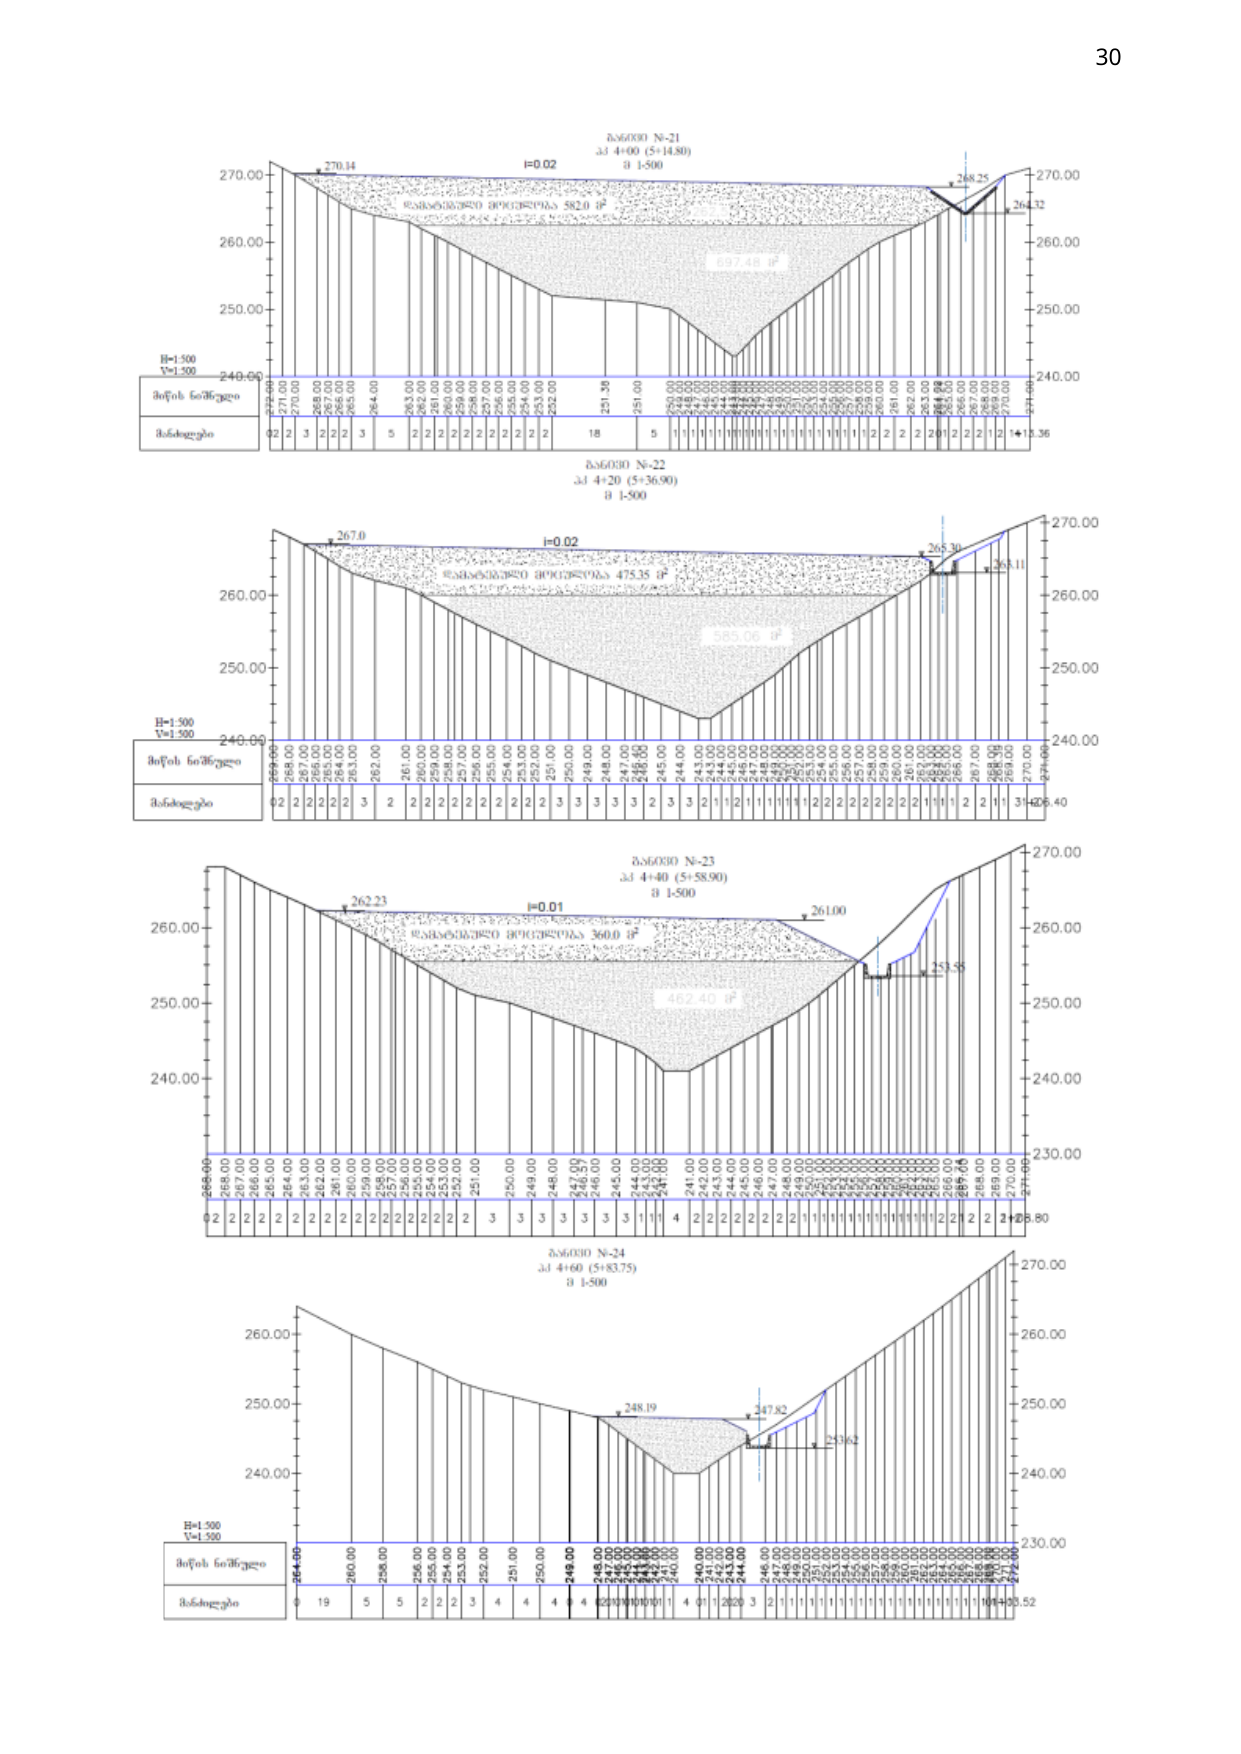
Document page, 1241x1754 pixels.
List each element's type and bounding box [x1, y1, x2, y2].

picture [130, 457, 1110, 826]
picture [149, 828, 1092, 1242]
picture [163, 1243, 1077, 1624]
picture [130, 118, 1110, 455]
